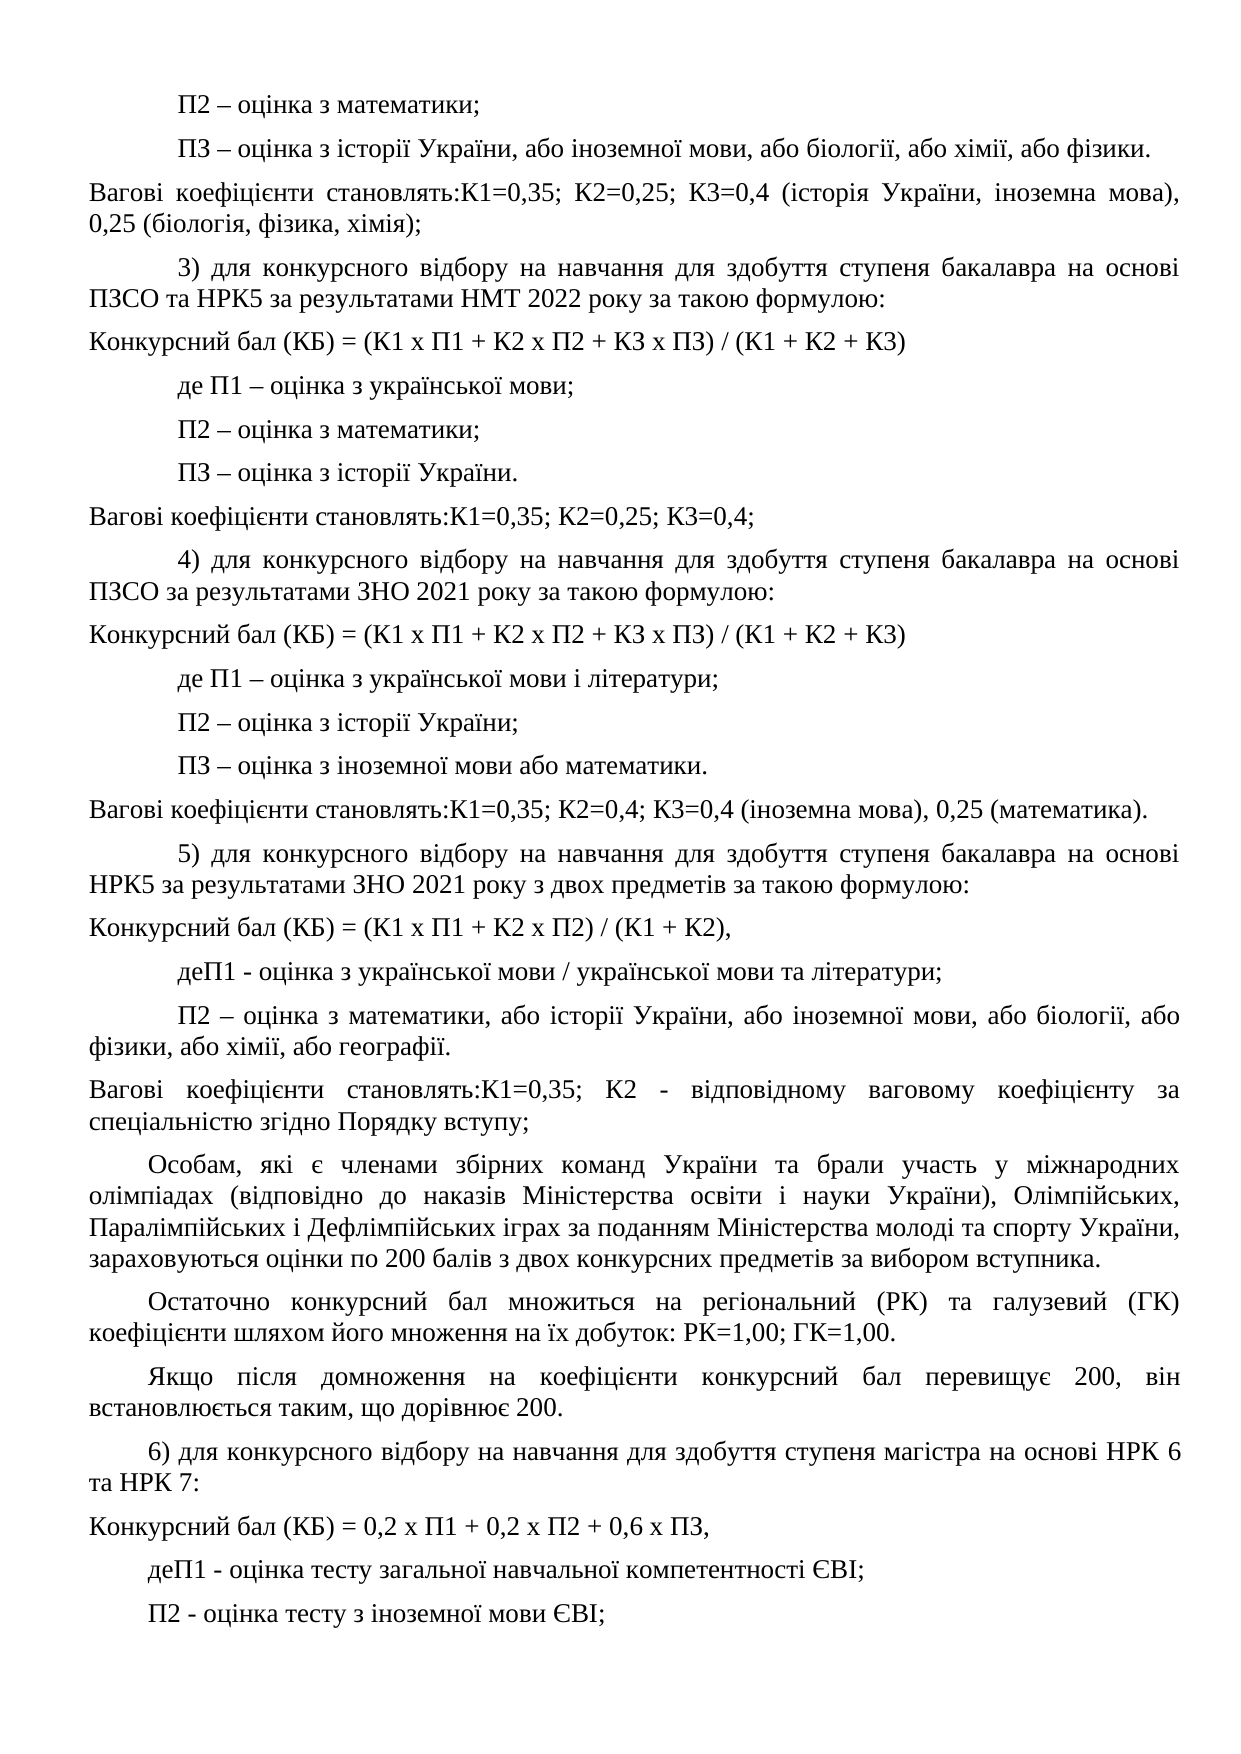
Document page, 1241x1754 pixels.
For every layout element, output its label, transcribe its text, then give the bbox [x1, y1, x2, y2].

text Вагові коефіцієнти становлять:К1=0,35; К2=0,4; К3=0,4 (іноземна мова), 0,25 (математика). [88, 793, 1181, 824]
text Конкурсний бал (КБ) = (К1 х П1 + К2 х П2) / (К1 + К2), [88, 911, 1181, 943]
text деП1 - оцінка з української мови / української мови та літератури; [88, 955, 1181, 986]
text ПЗ – оцінка з історії України. [88, 456, 1181, 487]
text 4) для конкурсного відбору на навчання для здобуття ступеня бакалавра на основі ПЗСО за результатами ЗНО 2021 року за такою формулою: [88, 544, 1181, 606]
text П2 – оцінка з історії України; [88, 706, 1181, 737]
text П2 - оцінка тесту з іноземної мови ЄВІ; [88, 1597, 1181, 1628]
text 5) для конкурсного відбору на навчання для здобуття ступеня бакалавра на основі НРК5 за результатами ЗНО 2021 року з двох предметів за такою формулою: [88, 837, 1181, 899]
text Конкурсний бал (КБ) = 0,2 х П1 + 0,2 х П2 + 0,6 х ПЗ, [88, 1510, 1181, 1541]
text ПЗ – оцінка з іноземної мови або математики. [88, 749, 1181, 781]
text Конкурсний бал (КБ) = (К1 х П1 + К2 х П2 + КЗ х ПЗ) / (К1 + К2 + К3) [88, 618, 1181, 649]
text Особам, які є членами збірних команд України та брали участь у міжнародних олімпіадах (відповідно до наказів Міністерства освіти і науки України), Олімпійських, Паралімпійських і Дефлімпійських іграх за поданням Міністерства молоді та спорту України, зараховуються оцінки по 200 балів з двох конкурсних предметів за вибором вступника. [88, 1148, 1181, 1273]
text П2 – оцінка з математики; [88, 88, 1181, 120]
text П2 – оцінка з математики; [88, 413, 1181, 444]
text ПЗ – оцінка з історії України, або іноземної мови, або біології, або хімії, або фізики. [88, 132, 1181, 163]
text Вагові коефіцієнти становлять:К1=0,35; К2=0,25; К3=0,4; [88, 500, 1181, 531]
text де П1 – оцінка з української мови; [88, 369, 1181, 400]
text Вагові коефіцієнти становлять:К1=0,35; К2 - відповідному ваговому коефіцієнту за спеціальністю згідно Порядку вступу; [88, 1073, 1181, 1136]
text Остаточно конкурсний бал множиться на регіональний (РК) та галузевий (ГК) коефіцієнти шляхом його множення на їх добуток: РК=1,00; ГК=1,00. [88, 1285, 1181, 1348]
text деП1 - оцінка тесту загальної навчальної компетентності ЄВІ; [88, 1553, 1181, 1584]
text де П1 – оцінка з української мови і літератури; [88, 662, 1181, 693]
text 3) для конкурсного відбору на навчання для здобуття ступеня бакалавра на основі ПЗСО та НРК5 за результатами НМТ 2022 року за такою формулою: [88, 251, 1181, 313]
text П2 – оцінка з математики, або історії України, або іноземної мови, або біології, або фізики, або хімії, або географії. [88, 999, 1181, 1061]
text Конкурсний бал (КБ) = (К1 х П1 + К2 х П2 + КЗ х ПЗ) / (К1 + К2 + К3) [88, 325, 1181, 357]
text Вагові коефіцієнти становлять:К1=0,35; К2=0,25; К3=0,4 (історія України, іноземна мова), 0,25 (біологія, фізика, хімія); [88, 176, 1181, 238]
text Якщо після домноження на коефіцієнти конкурсний бал перевищує 200, він встановлюється таким, що дорівнює 200. [88, 1360, 1181, 1422]
text 6) для конкурсного відбору на навчання для здобуття ступеня магістра на основі НРК 6 та НРК 7: [88, 1435, 1181, 1497]
